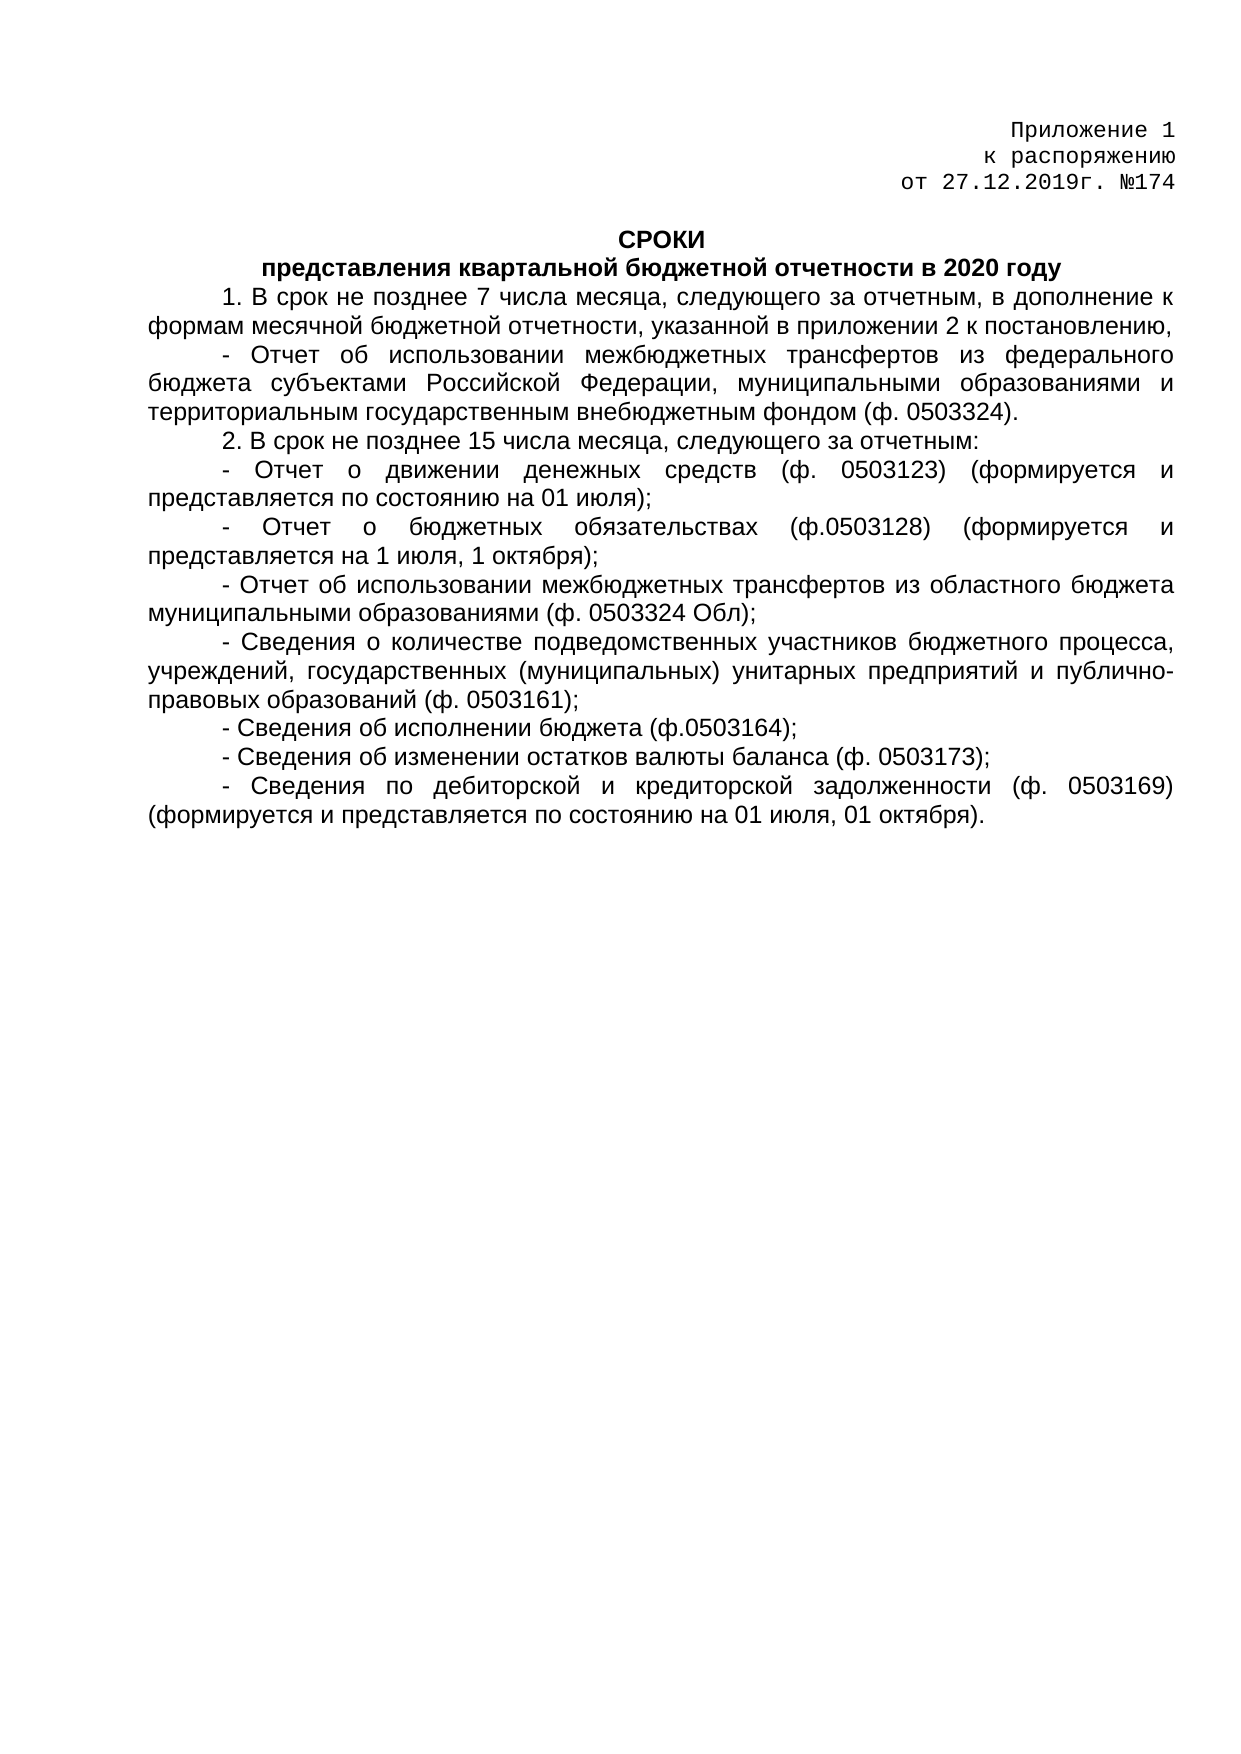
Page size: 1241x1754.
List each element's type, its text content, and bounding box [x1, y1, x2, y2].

text к распоряжению [148, 144, 1175, 170]
text - Отчет об использовании межбюджетных трансфертов из федерального бюджета субъектами Российской Федерации, муниципальными образованиями и территориальным государственным внебюджетным фондом (ф. 0503324). [148, 340, 1175, 426]
text - Сведения о количестве подведомственных участников бюджетного процесса, учреждений, государственных (муниципальных) унитарных предприятий и публично-правовых образований (ф. 0503161); [148, 627, 1175, 713]
text 1. В срок не позднее 7 числа месяца, следующего за отчетным, в дополнение к формам месячной бюджетной отчетности, указанной в приложении 2 к постановлению, [148, 282, 1175, 340]
text - Отчет о бюджетных обязательствах (ф.0503128) (формируется и представляется на 1 июля, 1 октября); [148, 512, 1175, 570]
text от 27.12.2019г. №174 [148, 170, 1175, 196]
text - Сведения об изменении остатков валюты баланса (ф. 0503173); [148, 742, 1175, 771]
text - Отчет о движении денежных средств (ф. 0503123) (формируется и представляется по состоянию на 01 июля); [148, 455, 1175, 512]
text - Отчет об использовании межбюджетных трансфертов из областного бюджета муниципальными образованиями (ф. 0503324 Обл); [148, 570, 1175, 627]
text СРОКИ [148, 225, 1175, 253]
text представления квартальной бюджетной отчетности в 2020 году [148, 253, 1175, 282]
text - Сведения по дебиторской и кредиторской задолженности (ф. 0503169) (формируется и представляется по состоянию на 01 июля, 01 октября). [148, 771, 1175, 828]
text Приложение 1 [192, 118, 1175, 144]
text 2. В срок не позднее 15 числа месяца, следующего за отчетным: [148, 426, 1175, 455]
text - Сведения об исполнении бюджета (ф.0503164); [148, 713, 1175, 742]
